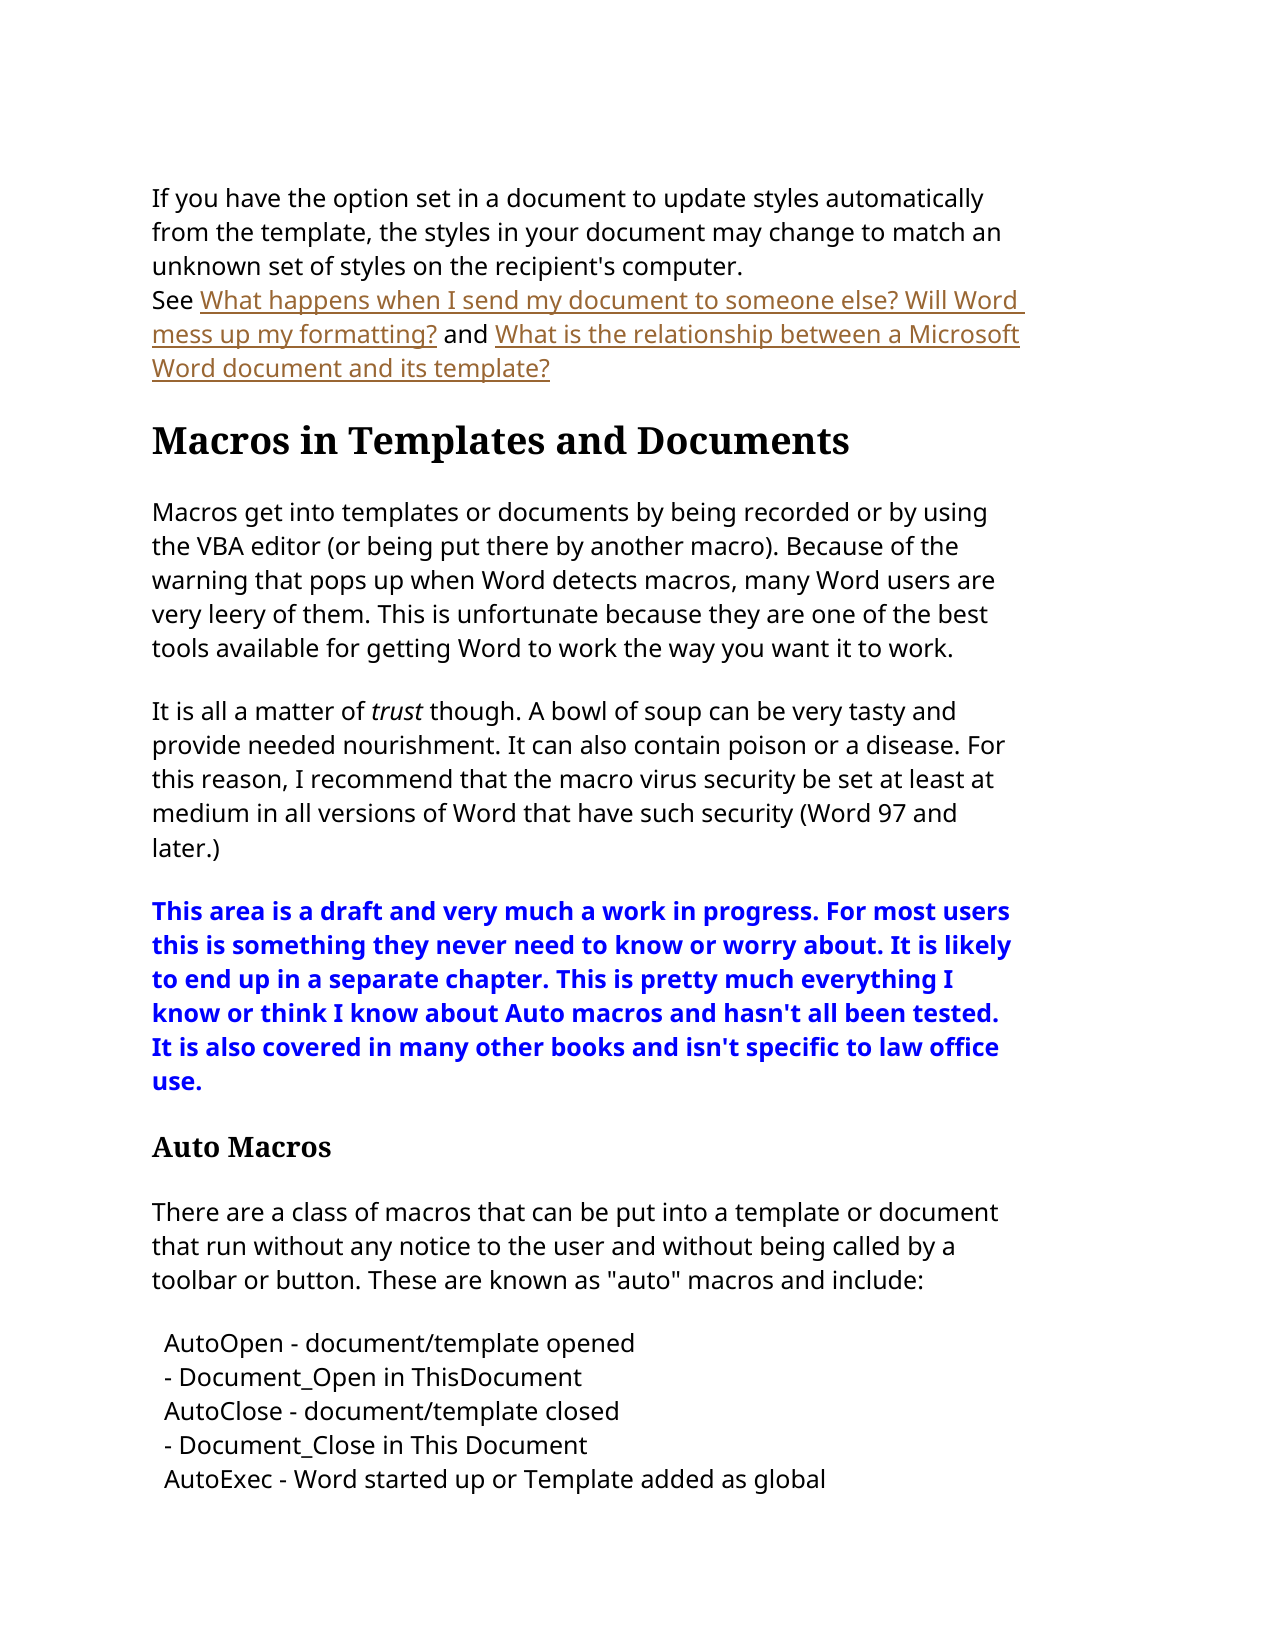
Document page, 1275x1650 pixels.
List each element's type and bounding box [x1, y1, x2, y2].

table_header [150, 150, 1027, 1498]
